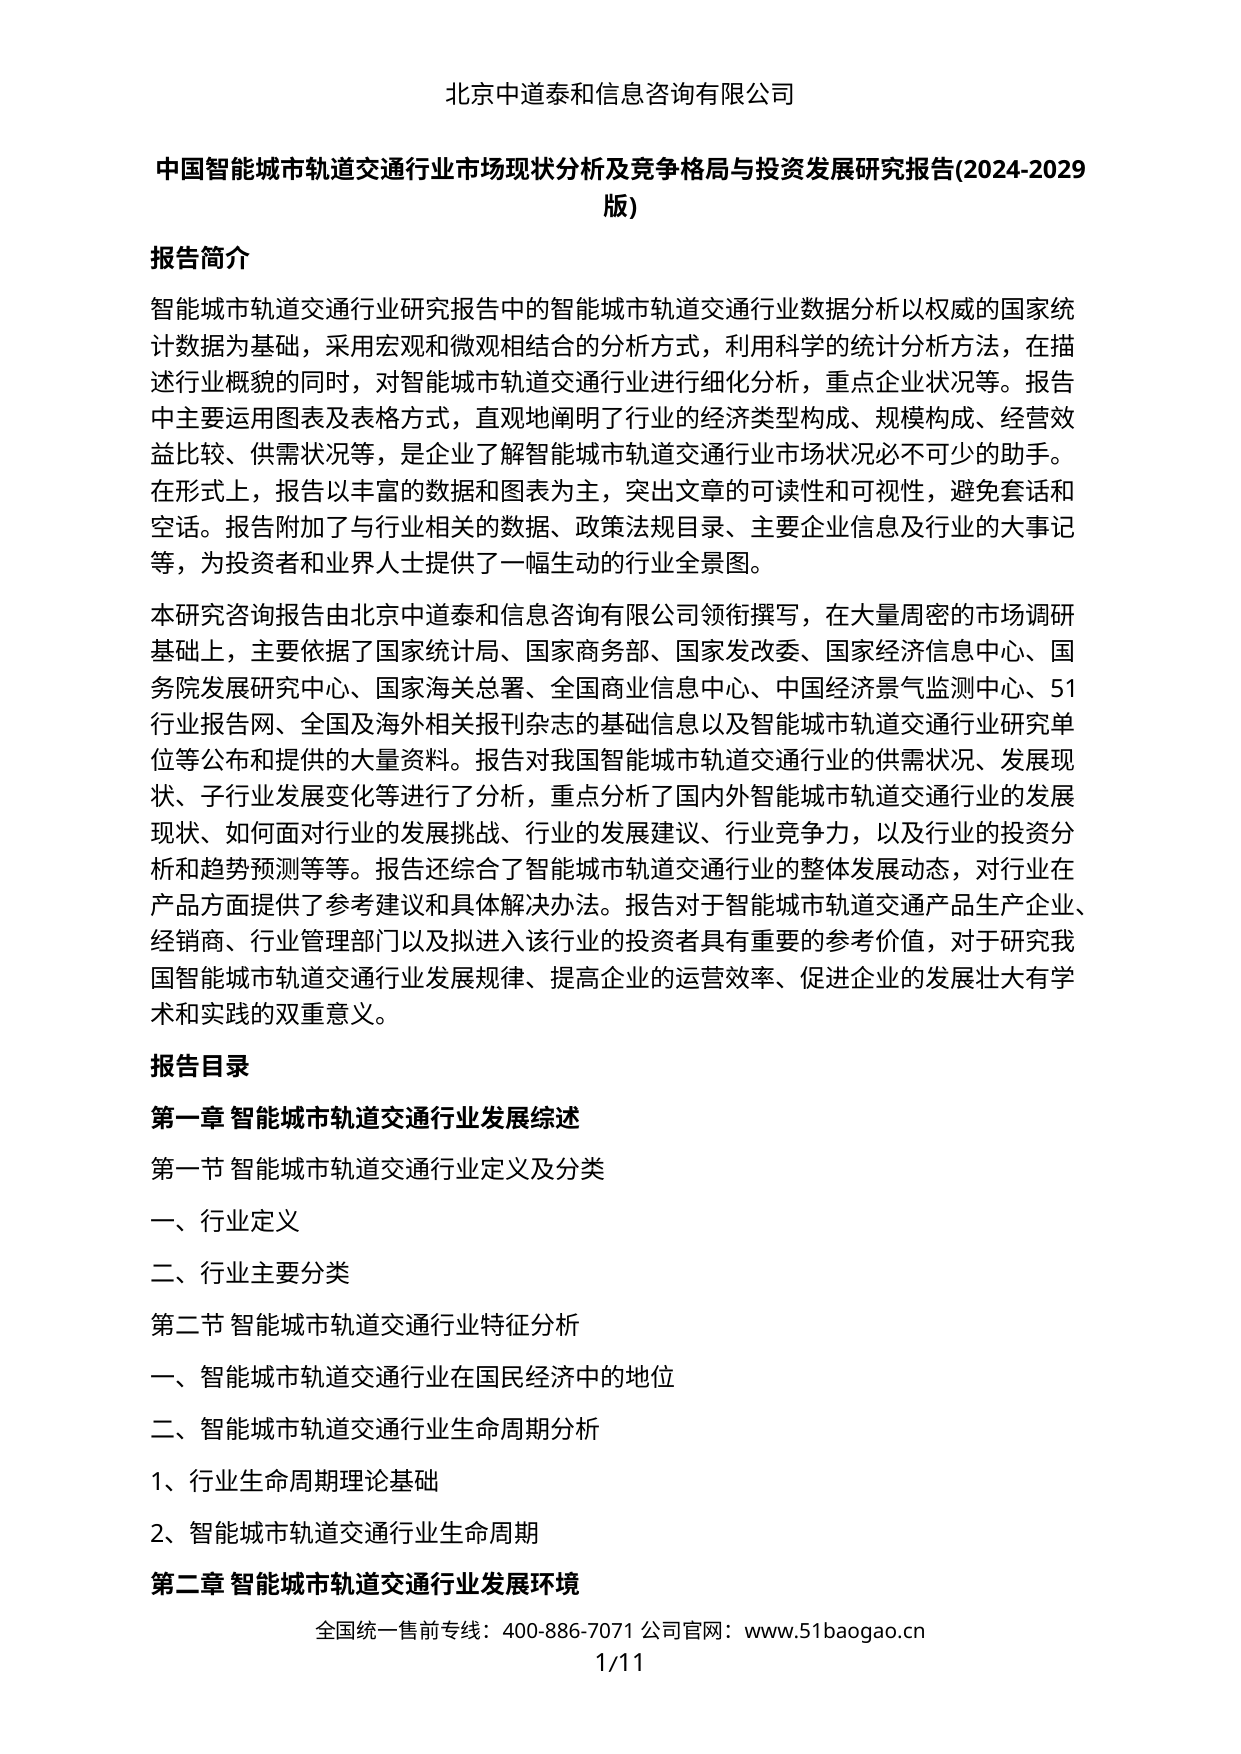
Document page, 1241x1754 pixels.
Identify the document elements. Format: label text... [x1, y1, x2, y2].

text 报告目录 [150, 1046, 1090, 1082]
text 第一节 智能城市轨道交通行业定义及分类 [150, 1150, 1090, 1186]
text 一、智能城市轨道交通行业在国民经济中的地位 [150, 1357, 1090, 1394]
text 中国智能城市轨道交通行业市场现状分析及竞争格局与投资发展研究报告(2024-2029版) [150, 150, 1090, 222]
text 报告简介 [150, 238, 1090, 274]
text 2、智能城市轨道交通行业生命周期 [150, 1513, 1090, 1549]
text 第二章 智能城市轨道交通行业发展环境 [150, 1565, 1090, 1601]
text 二、行业主要分类 [150, 1254, 1090, 1290]
text 第二节 智能城市轨道交通行业特征分析 [150, 1306, 1090, 1342]
text 一、行业定义 [150, 1202, 1090, 1238]
text 第一章 智能城市轨道交通行业发展综述 [150, 1098, 1090, 1134]
text 智能城市轨道交通行业研究报告中的智能城市轨道交通行业数据分析以权威的国家统计数据为基础，采用宏观和微观相结合的分析方式，利用科学的统计分析方法，在描述行业概貌的同时，对智能城市轨道交通行业进行细化分析，重点企业状况等。报告中主要运用图表及表格方式，直观地阐明了行业的经济类型构成、规模构成、经营效益比较、供需状况等，是企业了解智能城市轨道交通行业市场状况必不可少的助手。在形式上，报告以丰富的数据和图表为主，突出文章的可读性和可视性，避免套话和空话。报告附加了与行业相关的数据、政策法规目录、主要企业信息及行业的大事记等，为投资者和业界人士提供了一幅生动的行业全景图。 [150, 290, 1090, 580]
text 本研究咨询报告由北京中道泰和信息咨询有限公司领衔撰写，在大量周密的市场调研基础上，主要依据了国家统计局、国家商务部、国家发改委、国家经济信息中心、国务院发展研究中心、国家海关总署、全国商业信息中心、中国经济景气监测中心、51行业报告网、全国及海外相关报刊杂志的基础信息以及智能城市轨道交通行业研究单位等公布和提供的大量资料。报告对我国智能城市轨道交通行业的供需状况、发展现状、子行业发展变化等进行了分析，重点分析了国内外智能城市轨道交通行业的发展现状、如何面对行业的发展挑战、行业的发展建议、行业竞争力，以及行业的投资分析和趋势预测等等。报告还综合了智能城市轨道交通行业的整体发展动态，对行业在产品方面提供了参考建议和具体解决办法。报告对于智能城市轨道交通产品生产企业、经销商、行业管理部门以及拟进入该行业的投资者具有重要的参考价值，对于研究我国智能城市轨道交通行业发展规律、提高企业的运营效率、促进企业的发展壮大有学术和实践的双重意义。 [150, 596, 1090, 1031]
text 1、行业生命周期理论基础 [150, 1461, 1090, 1497]
text 二、智能城市轨道交通行业生命周期分析 [150, 1409, 1090, 1446]
